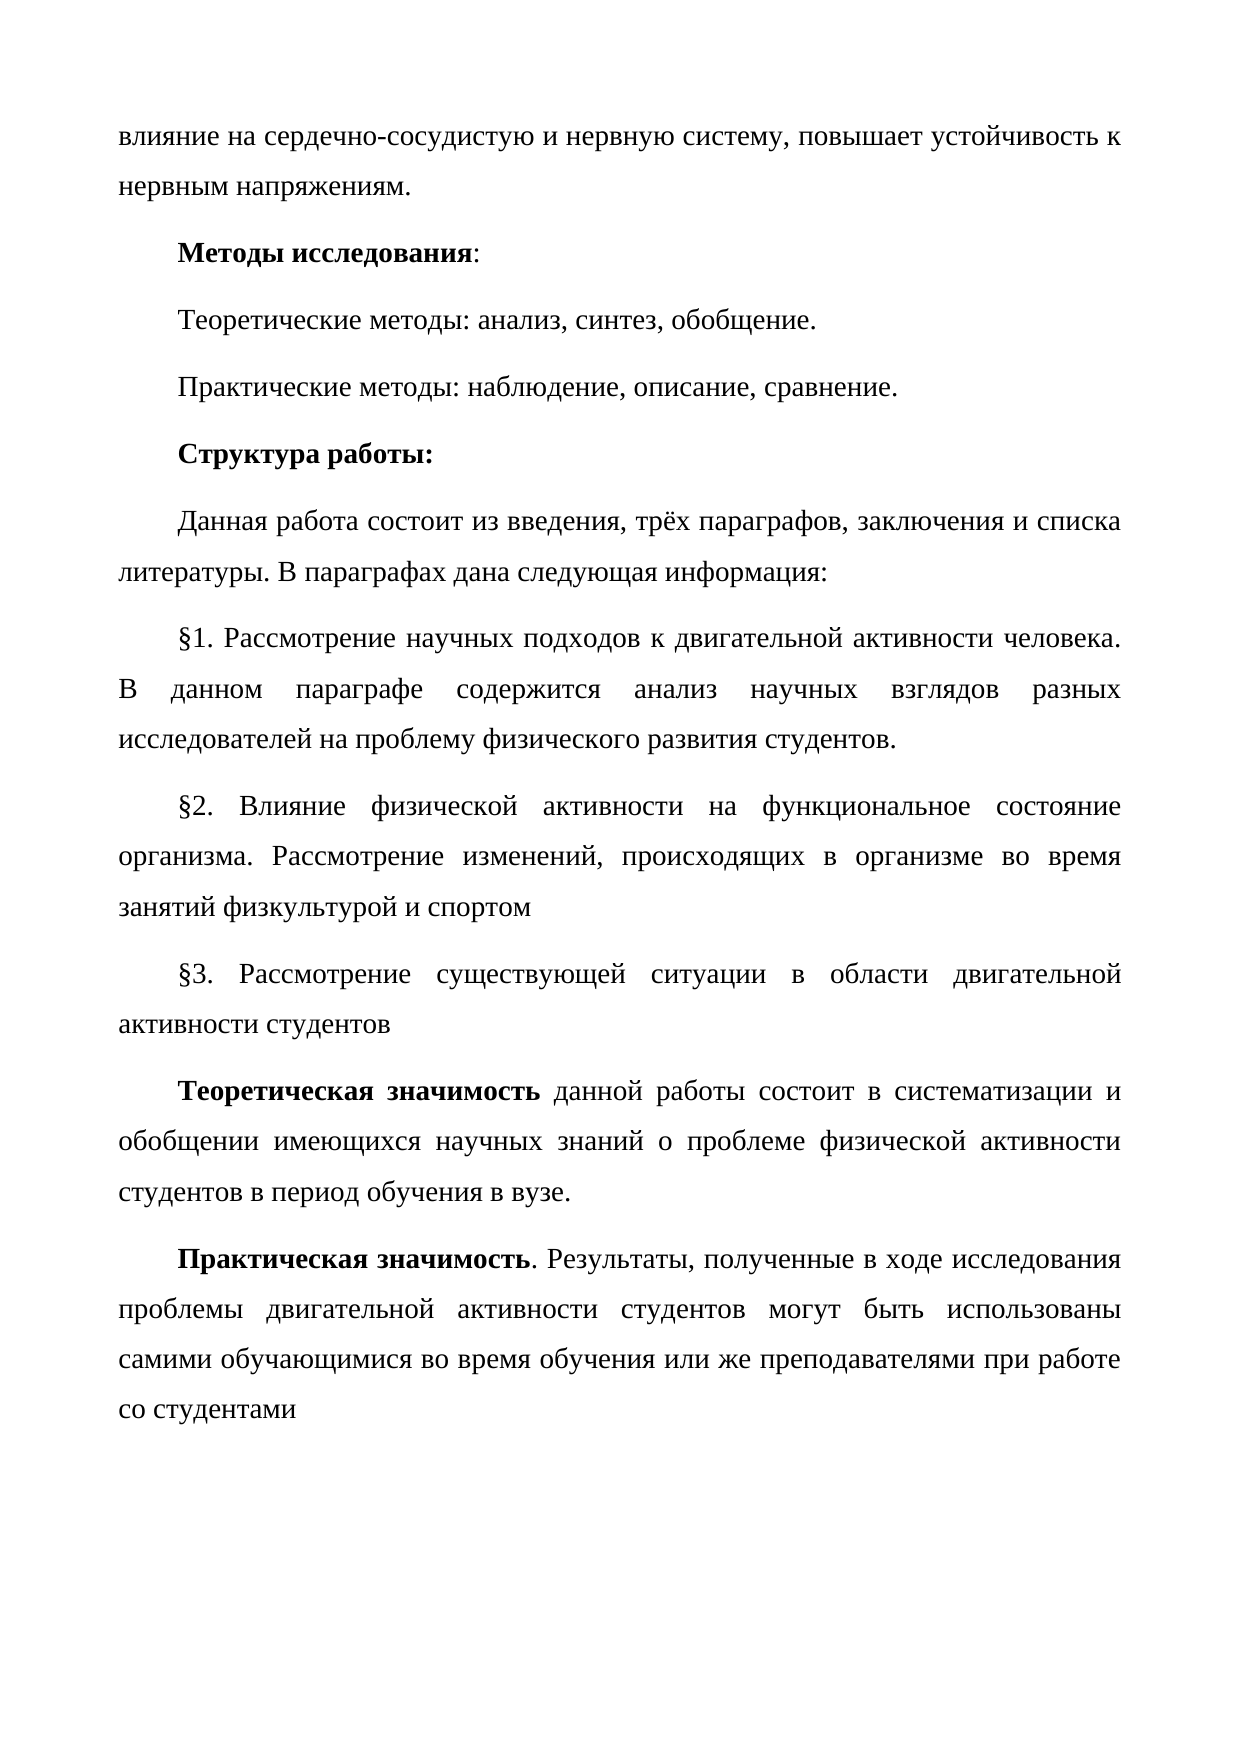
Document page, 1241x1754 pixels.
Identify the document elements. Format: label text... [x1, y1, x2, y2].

text Теоретические методы: анализ, синтез, обобщение. [118, 302, 1122, 336]
text Структура работы: [118, 436, 1122, 470]
text §1. Рассмотрение научных подходов к двигательной активности человека. В данном параграфе содержится анализ научных взглядов разных исследователей на проблему физического развития студентов. [118, 621, 1122, 755]
text Практические методы: наблюдение, описание, сравнение. [118, 369, 1122, 403]
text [118, 118, 1122, 202]
text §2. Влияние физической активности на функциональное состояние организма. Рассмотрение изменений, происходящих в организме во время занятий физкультурой и спортом [118, 788, 1122, 922]
text Теоретическая значимость данной работы состоит в систематизации и обобщении имеющихся научных знаний о проблеме физической активности студентов в период обучения в вузе. [118, 1073, 1122, 1207]
text Методы исследования: [118, 235, 1122, 269]
text Данная работа состоит из введения, трёх параграфов, заключения и списка литературы. В параграфах дана следующая информация: [118, 503, 1122, 587]
text §3. Рассмотрение существующей ситуации в области двигательной активности студентов [118, 956, 1122, 1040]
text Практическая значимость. Результаты, полученные в ходе исследования проблемы двигательной активности студентов могут быть использованы самими обучающимися во время обучения или же преподавателями при работе со студентами [118, 1241, 1122, 1425]
